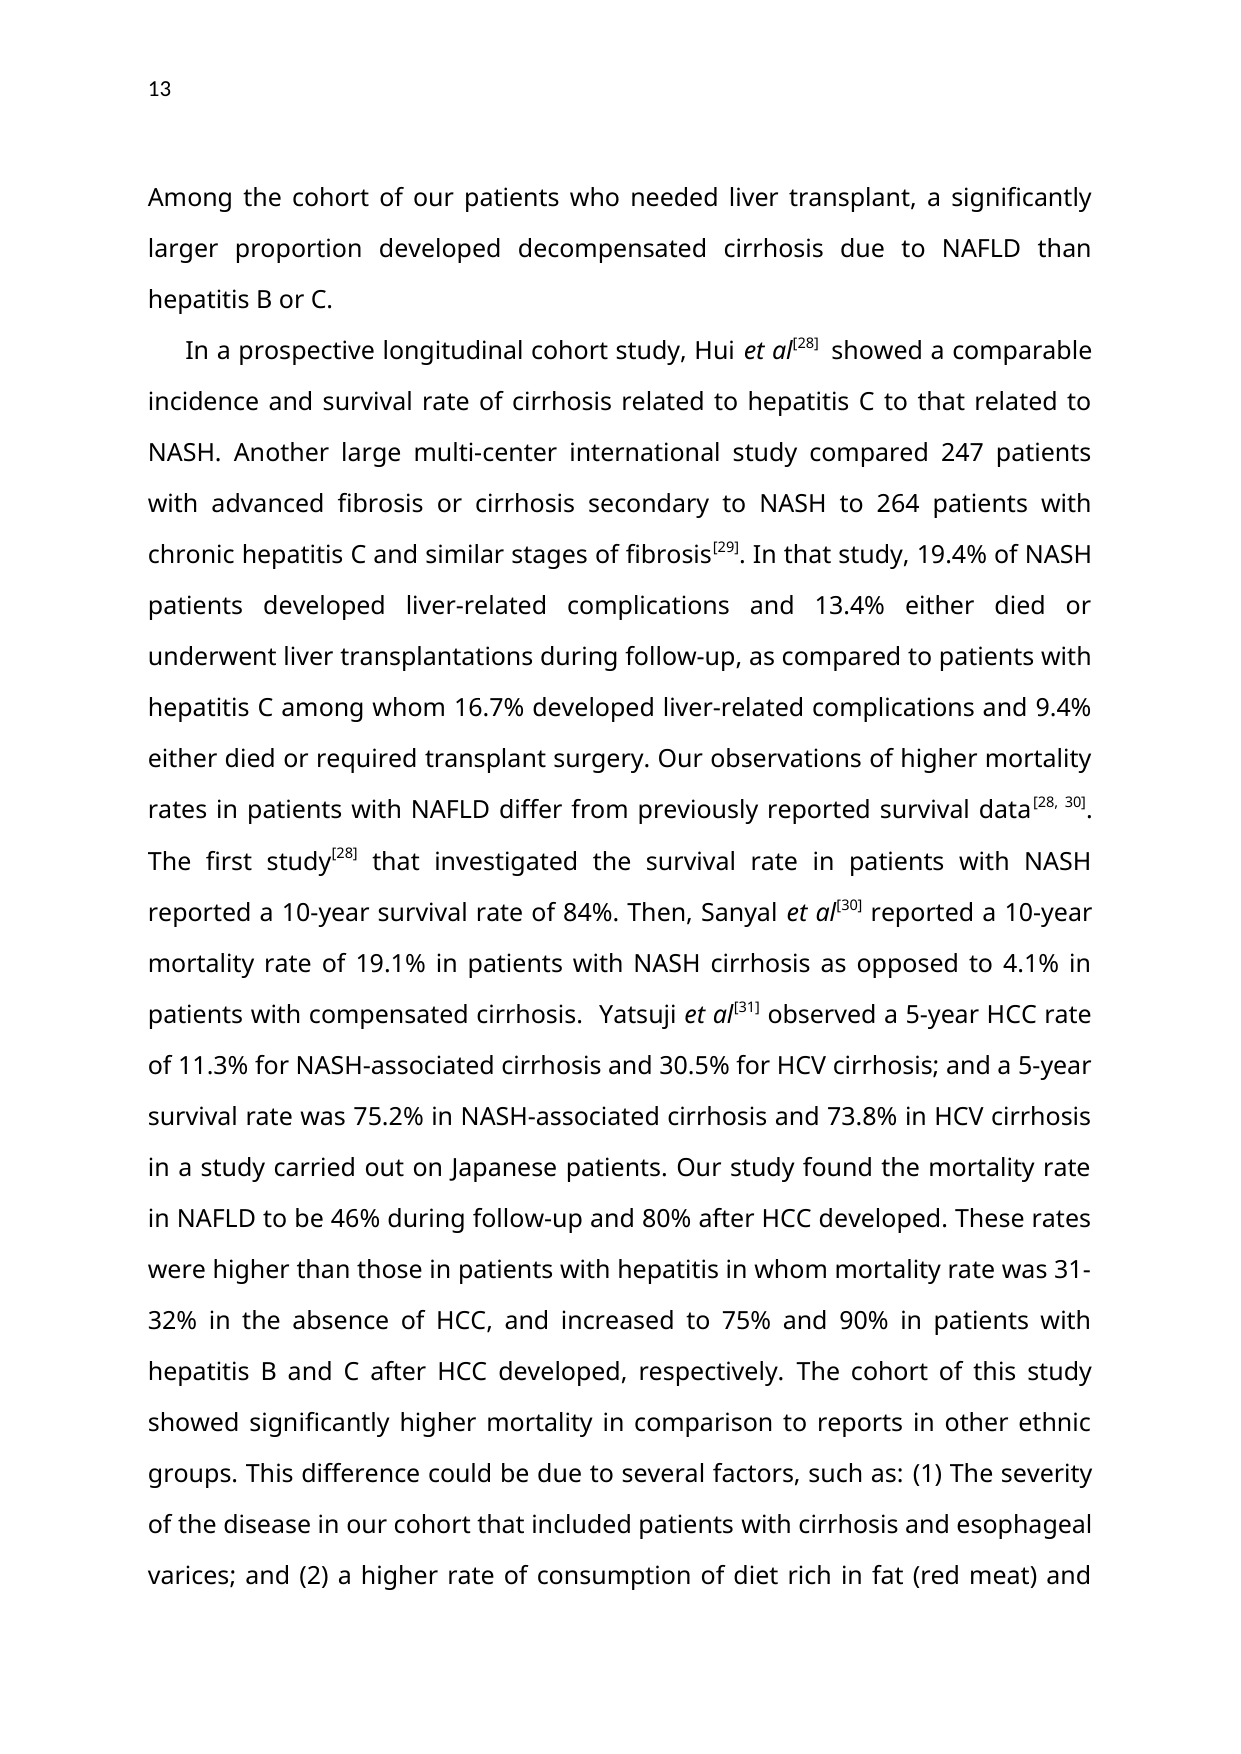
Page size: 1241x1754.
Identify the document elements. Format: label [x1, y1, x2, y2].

text [148, 179, 1092, 316]
text [148, 333, 1092, 1592]
